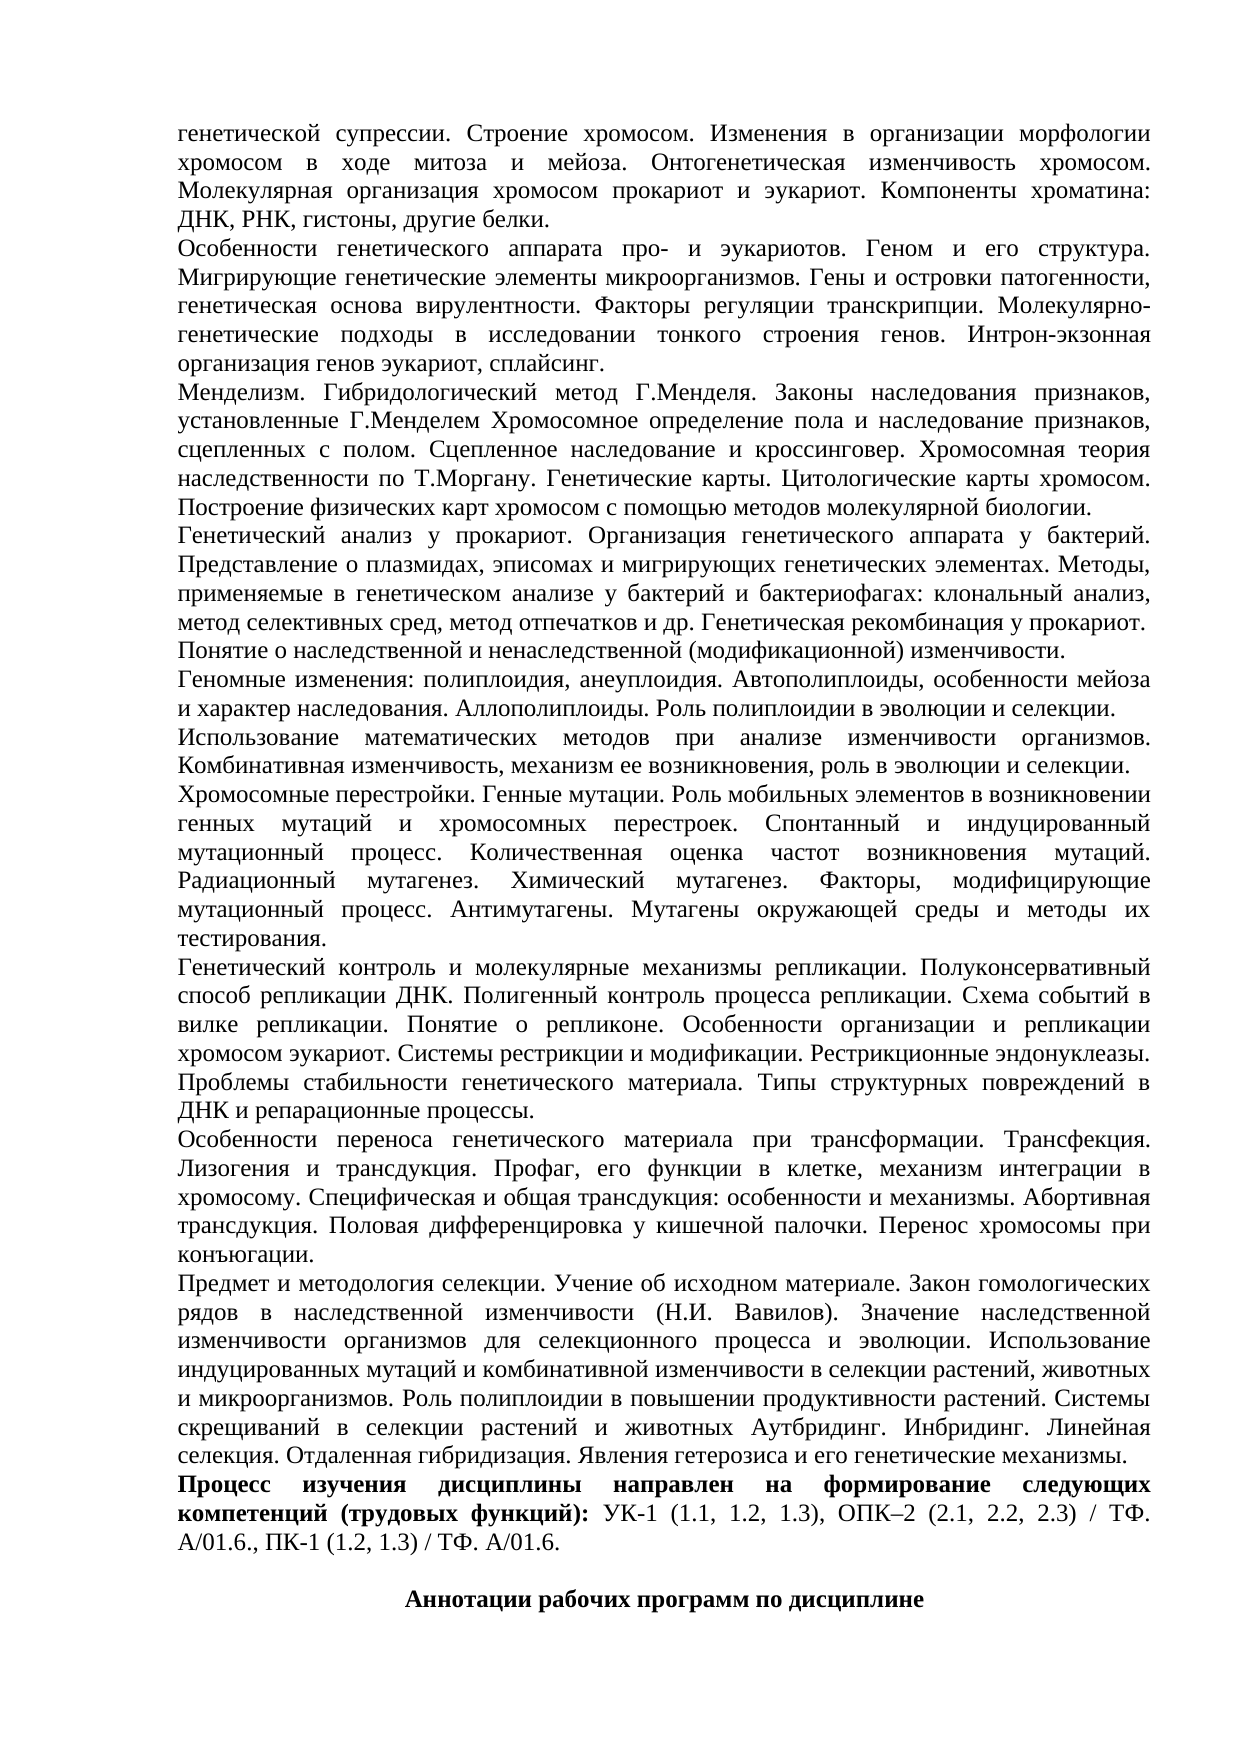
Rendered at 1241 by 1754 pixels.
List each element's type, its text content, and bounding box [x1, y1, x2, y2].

text Процесс изучения дисциплины направлен на формирование следующих компетенций (трудовых функций): УК-1 (1.1, 1.2, 1.3), ОПК–2 (2.1, 2.2, 2.3) / ТФ. А/01.6., ПК-1 (1.2, 1.3) / ТФ. А/01.6. [177, 1469, 1152, 1556]
text Генетический анализ у прокариот. Организация генетического аппарата у бактерий. Представление о плазмидах, эписомах и мигрирующих генетических элементах. Методы, применяемые в генетическом анализе у бактерий и бактериофагах: клональный анализ, метод селективных сред, метод отпечатков и др. Генетическая рекомбинация у прокариот. [177, 521, 1152, 636]
text Использование математических методов при анализе изменчивости организмов. Комбинативная изменчивость, механизм ее возникновения, роль в эволюции и селекции. [177, 722, 1152, 779]
text Генетический контроль и молекулярные механизмы репликации. Полуконсервативный способ репликации ДНК. Полигенный контроль процесса репликации. Схема событий в вилке репликации. Понятие о репликоне. Особенности организации и репликации хромосом эукариот. Системы рестрикции и модификации. Рестрикционные эндонуклеазы. Проблемы стабильности генетического материала. Типы структурных повреждений в ДНК и репарационные процессы. [177, 952, 1152, 1124]
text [177, 118, 1152, 233]
text Хромосомные перестройки. Генные мутации. Роль мобильных элементов в возникновении генных мутаций и хромосомных перестроек. Спонтанный и индуцированный мутационный процесс. Количественная оценка частот возникновения мутаций. Радиационный мутагенез. Химический мутагенез. Факторы, модифицирующие мутационный процесс. Антимутагены. Мутагены окружающей среды и методы их тестирования. [177, 779, 1152, 952]
text Менделизм. Гибридологический метод Г.Менделя. Законы наследования признаков, установленные Г.Менделем Хромосомное определение пола и наследование признаков, сцепленных с полом. Сцепленное наследование и кроссинговер. Хромосомная теория наследственности по Т.Моргану. Генетические карты. Цитологические карты хромосом. Построение физических карт хромосом с помощью методов молекулярной биологии. [177, 377, 1152, 521]
text Предмет и методология селекции. Учение об исходном материале. Закон гомологических рядов в наследственной изменчивости (Н.И. Вавилов). Значение наследственной изменчивости организмов для селекционного процесса и эволюции. Использование индуцированных мутаций и комбинативной изменчивости в селекции растений, животных и микроорганизмов. Роль полиплоидии в повышении продуктивности растений. Системы скрещиваний в селекции растений и животных Аутбридинг. Инбридинг. Линейная селекция. Отдаленная гибридизация. Явления гетерозиса и его генетические механизмы. [177, 1268, 1152, 1469]
text Геномные изменения: полиплоидия, анеуплоидия. Автополиплоиды, особенности мейоза и характер наследования. Аллополиплоиды. Роль полиплоидии в эволюции и селекции. [177, 664, 1152, 722]
text Особенности генетического аппарата про- и эукариотов. Геном и его структура. Мигрирующие генетические элементы микроорганизмов. Гены и островки патогенности, генетическая основа вирулентности. Факторы регуляции транскрипции. Молекулярно-генетические подходы в исследовании тонкого строения генов. Интрон-экзонная организация генов эукариот, сплайсинг. [177, 233, 1152, 377]
text Особенности переноса генетического материала при трансформации. Трансфекция. Лизогения и трансдукция. Профаг, его функции в клетке, механизм интеграции в хромосому. Специфическая и общая трансдукция: особенности и механизмы. Абортивная трансдукция. Половая дифференцировка у кишечной палочки. Перенос хромосомы при конъюгации. [177, 1124, 1152, 1268]
text Аннотации рабочих программ по дисциплине [177, 1584, 1152, 1613]
text Понятие о наследственной и ненаследственной (модификационной) изменчивости. [177, 636, 1152, 664]
